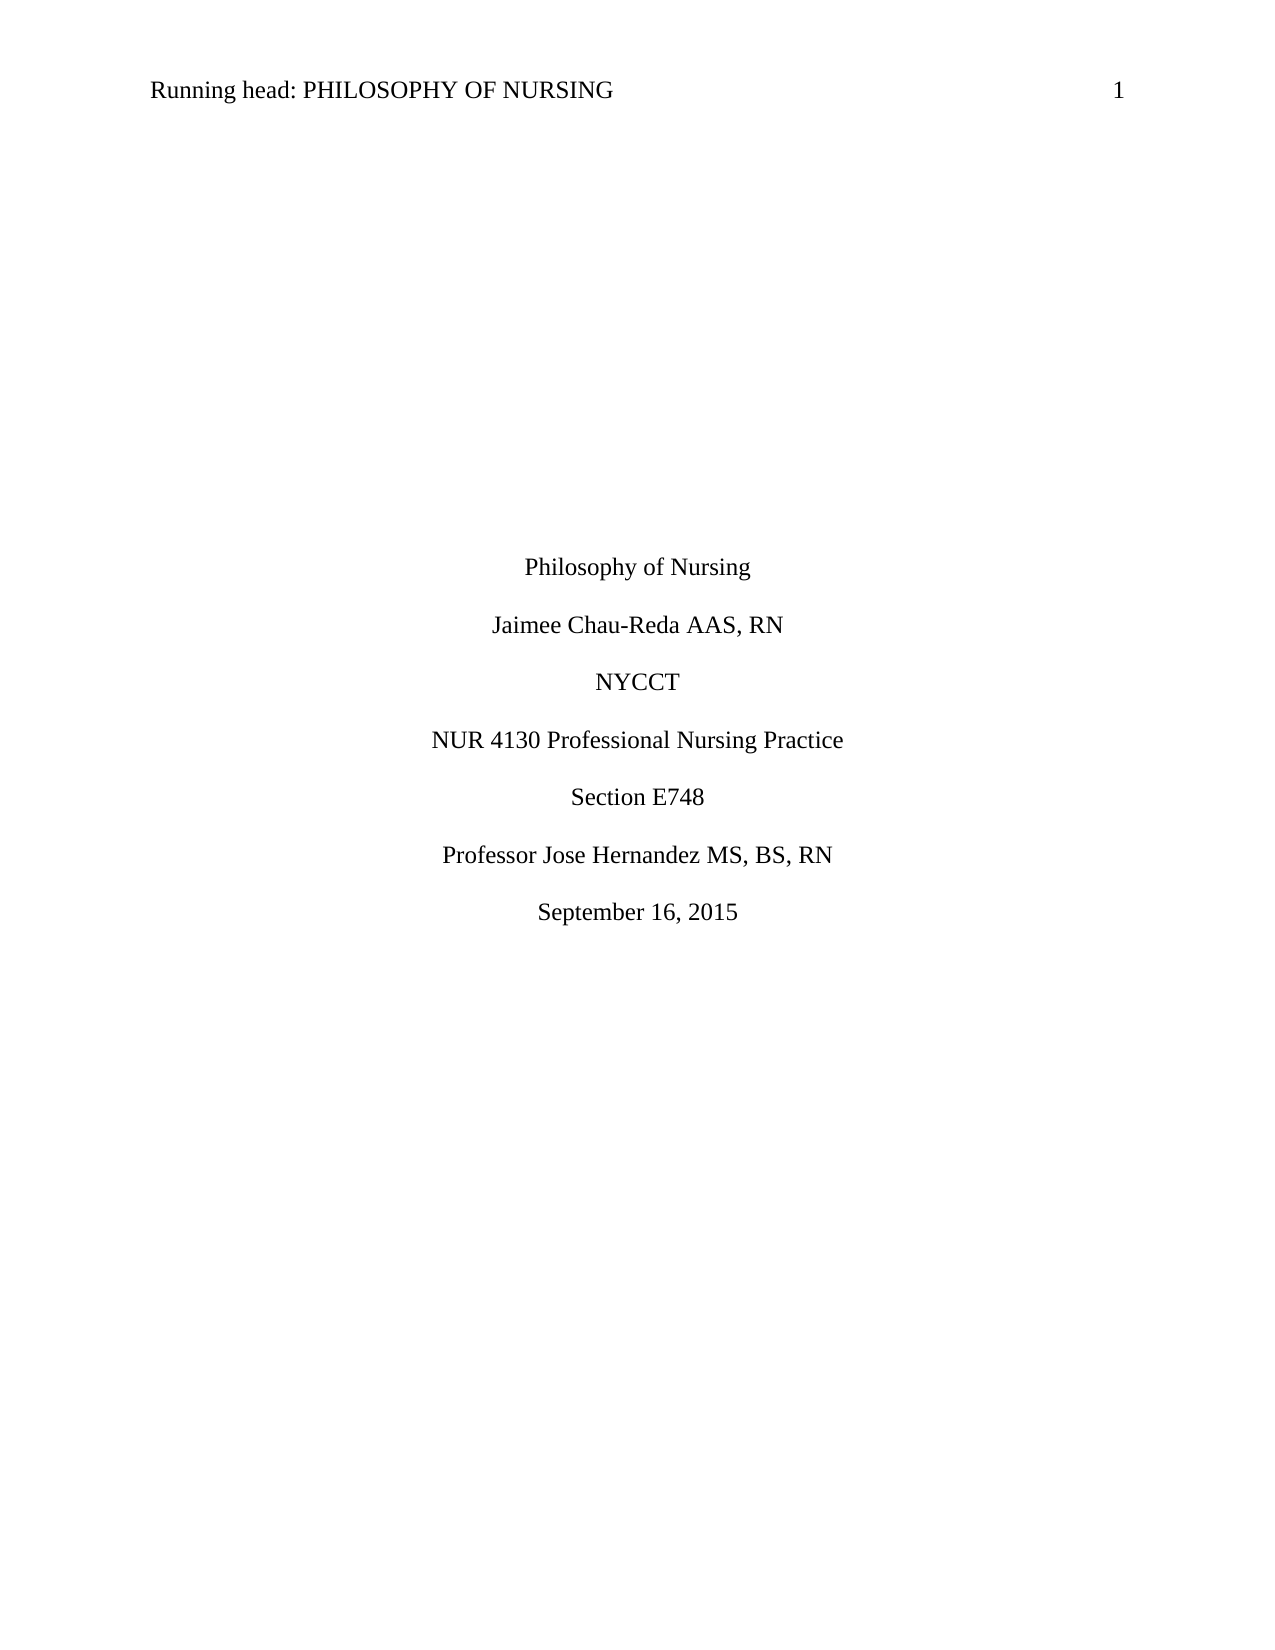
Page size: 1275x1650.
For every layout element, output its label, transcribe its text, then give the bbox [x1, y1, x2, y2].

subtitle NYCCT [150, 667, 1125, 696]
subtitle Philosophy of Nursing [150, 552, 1125, 581]
subtitle September 16, 2015 [150, 897, 1125, 926]
subtitle Professor Jose Hernandez MS, BS, RN [150, 840, 1125, 869]
subtitle Section E748 [150, 782, 1125, 811]
subtitle Jaimee Chau-Reda AAS, RN [150, 610, 1125, 639]
subtitle NUR 4130 Professional Nursing Practice [150, 725, 1125, 754]
